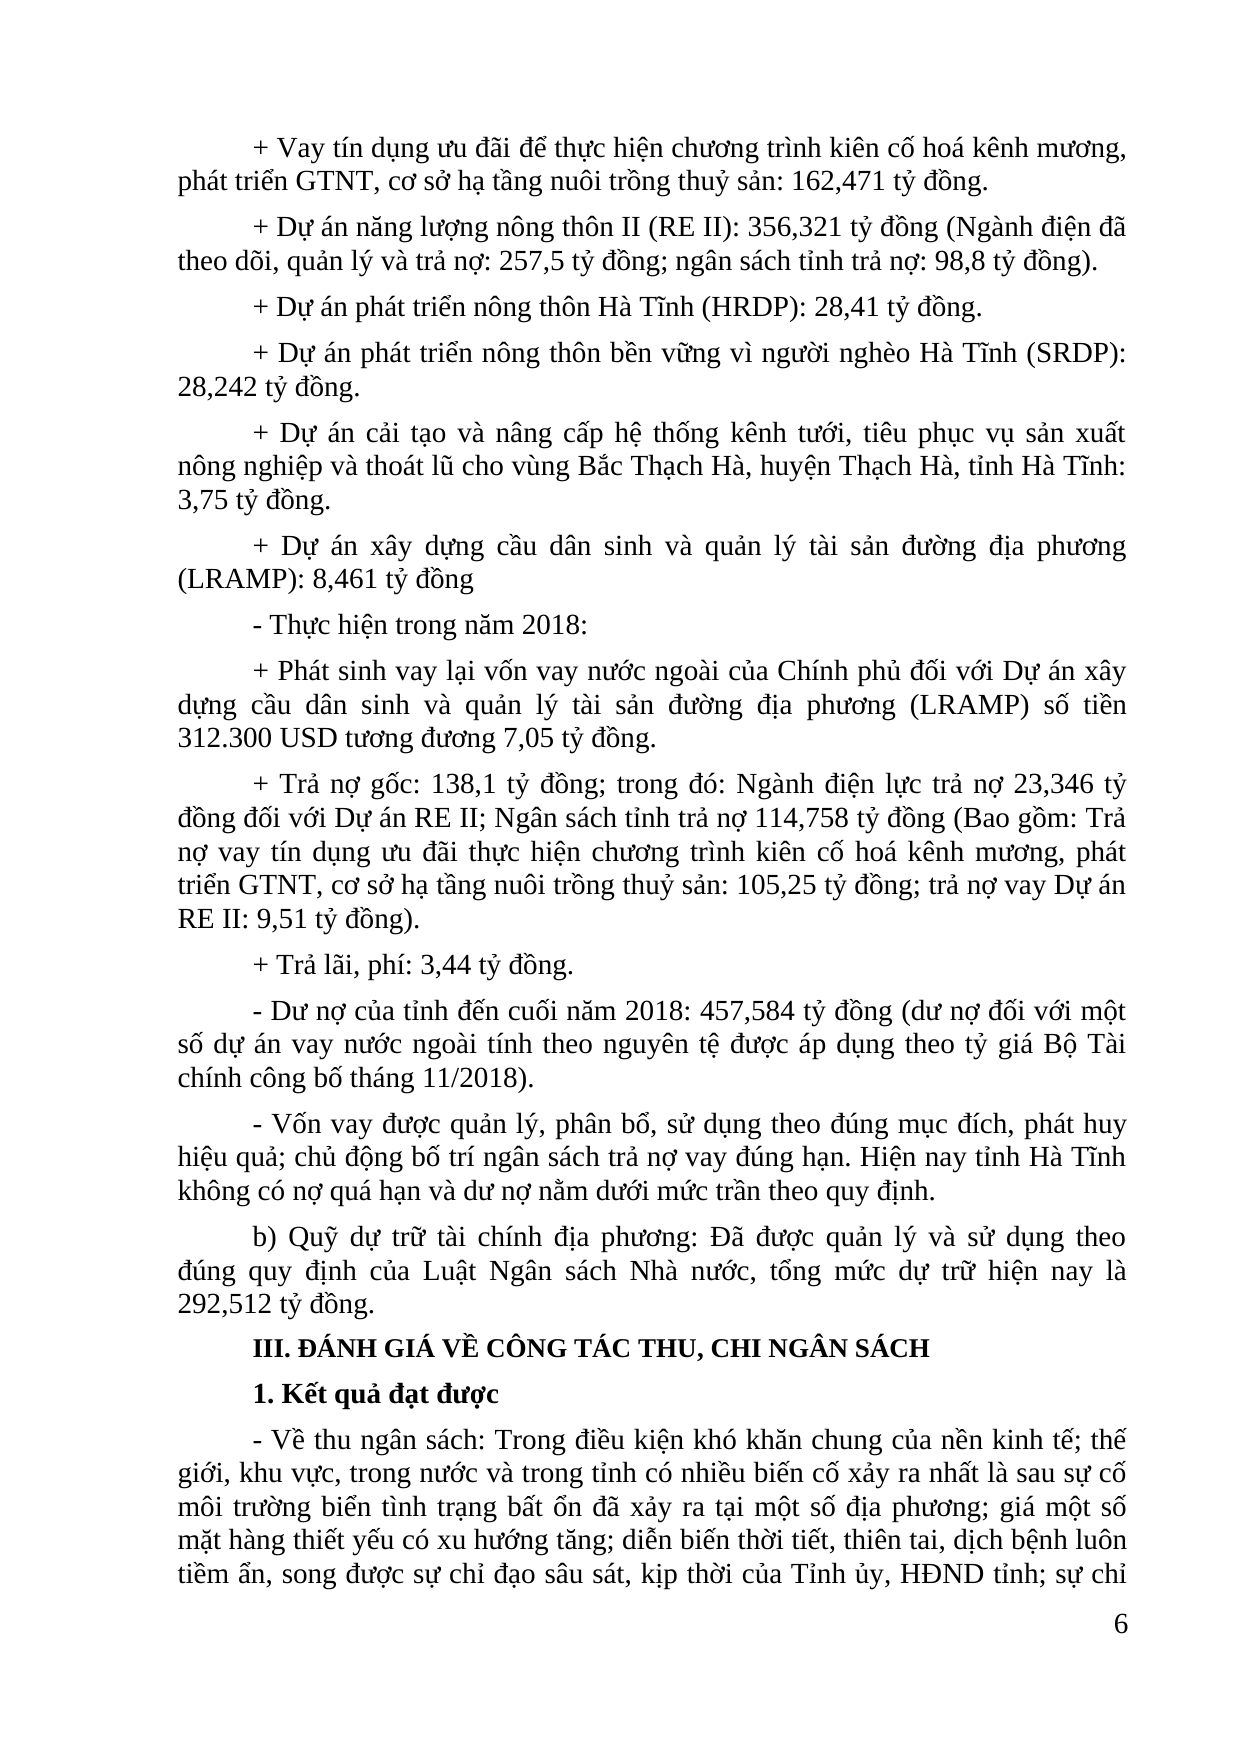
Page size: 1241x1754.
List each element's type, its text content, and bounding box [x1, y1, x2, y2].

text - Vốn vay được quản lý, phân bổ, sử dụng theo đúng mục đích, phát huy hiệu quả; chủ động bố trí ngân sách trả nợ vay đúng hạn. Hiện nay tỉnh Hà Tĩnh không có nợ quá hạn và dư nợ nằm dưới mức trần theo quy định. [177, 1106, 1128, 1207]
text + Dự án xây dựng cầu dân sinh và quản lý tài sản đường địa phương (LRAMP): 8,461 tỷ đồng [177, 528, 1128, 595]
text - Thực hiện trong năm 2018: [177, 607, 1128, 641]
text + Phát sinh vay lại vốn vay nước ngoài của Chính phủ đối với Dự án xây dựng cầu dân sinh và quản lý tài sản đường địa phương (LRAMP) số tiền 312.300 USD tương đương 7,05 tỷ đồng. [177, 653, 1128, 754]
text - Dư nợ của tỉnh đến cuối năm 2018: 457,584 tỷ đồng (dư nợ đối với một số dự án vay nước ngoài tính theo nguyên tệ được áp dụng theo tỷ giá Bộ Tài chính công bố tháng 11/2018). [177, 993, 1128, 1093]
text + Trả lãi, phí: 3,44 tỷ đồng. [177, 947, 1128, 980]
text + Dự án phát triển nông thôn Hà Tĩnh (HRDP): 28,41 tỷ đồng. [177, 289, 1128, 323]
text + Dự án cải tạo và nâng cấp hệ thống kênh tưới, tiêu phục vụ sản xuất nông nghiệp và thoát lũ cho vùng Bắc Thạch Hà, huyện Thạch Hà, tỉnh Hà Tĩnh: 3,75 tỷ đồng. [177, 415, 1128, 515]
text + Trả nợ gốc: 138,1 tỷ đồng; trong đó: Ngành điện lực trả nợ 23,346 tỷ đồng đối với Dự án RE II; Ngân sách tỉnh trả nợ 114,758 tỷ đồng (Bao gồm: Trả nợ vay tín dụng ưu đãi thực hiện chương trình kiên cố hoá kênh mương, phát triển GTNT, cơ sở hạ tầng nuôi trồng thuỷ sản: 105,25 tỷ đồng; trả nợ vay Dự án RE II: 9,51 tỷ đồng). [177, 767, 1128, 934]
text + Dự án năng lượng nông thôn II (RE II): 356,321 tỷ đồng (Ngành điện đã theo dõi, quản lý và trả nợ: 257,5 tỷ đồng; ngân sách tỉnh trả nợ: 98,8 tỷ đồng). [177, 209, 1128, 277]
text b) Quỹ dự trữ tài chính địa phương: Đã được quản lý và sử dụng theo đúng quy định của Luật Ngân sách Nhà nước, tổng mức dự trữ hiện nay là 292,512 tỷ đồng. [177, 1219, 1128, 1320]
text 1. Kết quả đạt được [177, 1376, 1128, 1409]
text III. ĐÁNH GIÁ VỀ CÔNG TÁC THU, CHI NGÂN SÁCH [177, 1332, 1128, 1363]
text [177, 1422, 1128, 1589]
text + Vay tín dụng ưu đãi để thực hiện chương trình kiên cố hoá kênh mương, phát triển GTNT, cơ sở hạ tầng nuôi trồng thuỷ sản: 162,471 tỷ đồng. [177, 130, 1128, 197]
text + Dự án phát triển nông thôn bền vững vì người nghèo Hà Tĩnh (SRDP): 28,242 tỷ đồng. [177, 335, 1128, 402]
